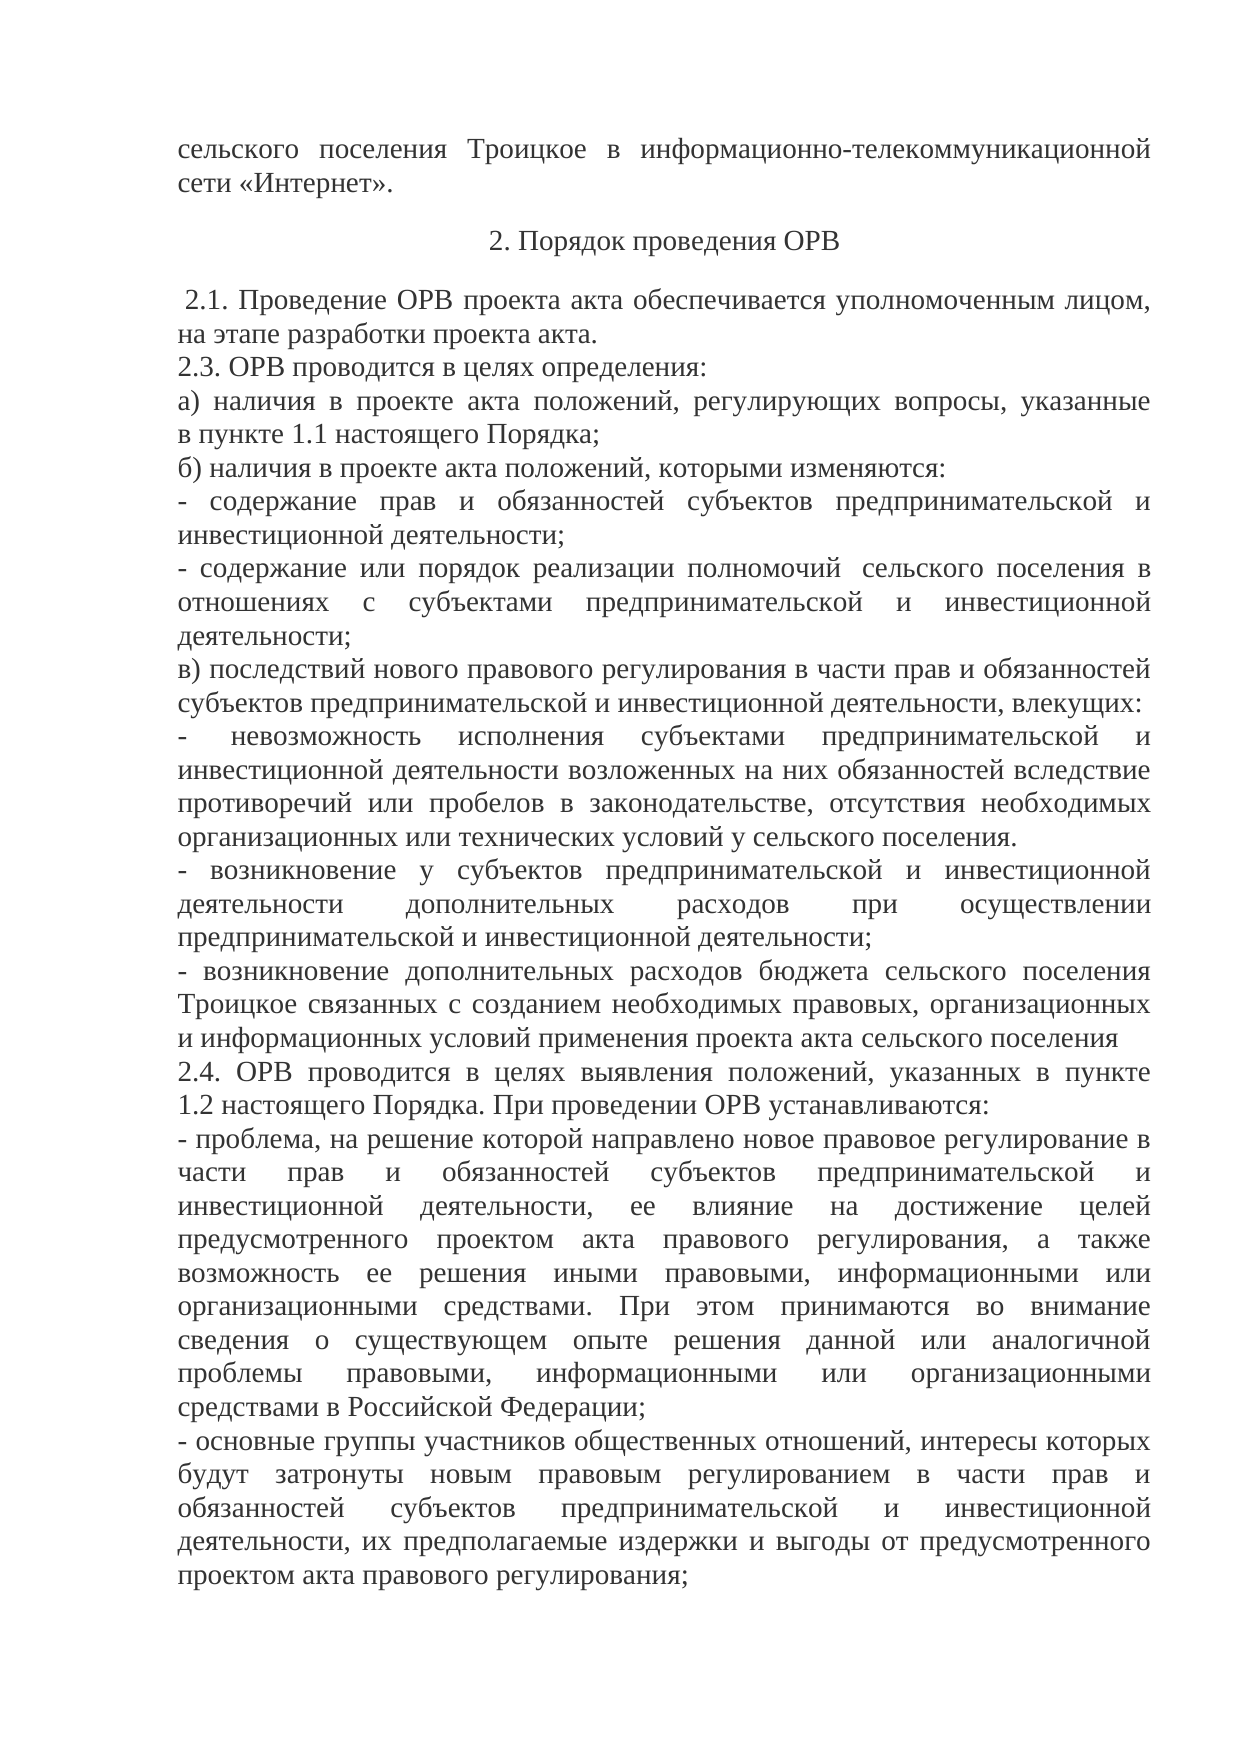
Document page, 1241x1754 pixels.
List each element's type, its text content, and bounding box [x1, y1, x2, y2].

text 2.4. ОРВ проводится в целях выявления положений, указанных в пункте 1.2 настоящего Порядка. При проведении ОРВ устанавливаются: [177, 1054, 1152, 1121]
text 2.1. Проведение ОРВ проекта акта обеспечивается уполномоченным лицом, на этапе разработки проекта акта. [177, 282, 1152, 349]
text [177, 131, 1152, 198]
text в) последствий нового правового регулирования в части прав и обязанностей субъектов предпринимательской и инвестиционной деятельности, влекущих: [177, 651, 1152, 718]
text - основные группы участников общественных отношений, интересы которых будут затронуты новым правовым регулированием в части прав и обязанностей субъектов предпринимательской и инвестиционной деятельности, их предполагаемые издержки и выгоды от предусмотренного проектом акта правового регулирования; [177, 1423, 1152, 1590]
text а) наличия в проекте акта положений, регулирующих вопросы, указанные в пункте 1.1 настоящего Порядка; [177, 383, 1152, 450]
text - проблема, на решение которой направлено новое правовое регулирование в части прав и обязанностей субъектов предпринимательской и инвестиционной деятельности, ее влияние на достижение целей предусмотренного проектом акта правового регулирования, а также возможность ее решения иными правовыми, информационными или организационными средствами. При этом принимаются во внимание сведения о существующем опыте решения данной или аналогичной проблемы правовыми, информационными или организационными средствами в Российской Федерации; [177, 1121, 1152, 1423]
text - содержание прав и обязанностей субъектов предпринимательской и инвестиционной деятельности; [177, 483, 1152, 551]
text б) наличия в проекте акта положений, которыми изменяются: [177, 450, 1152, 483]
text 2.3. ОРВ проводится в целях определения: [177, 349, 1152, 383]
text - возникновение у субъектов предпринимательской и инвестиционной деятельности дополнительных расходов при осуществлении предпринимательской и инвестиционной деятельности; [177, 852, 1152, 953]
text 2. Порядок проведения ОРВ [177, 223, 1152, 257]
text - содержание или порядок реализации полномочий сельского поселения в отношениях с субъектами предпринимательской и инвестиционной деятельности; [177, 551, 1152, 651]
text - возникновение дополнительных расходов бюджета сельского поселения Троицкое связанных с созданием необходимых правовых, организационных и информационных условий применения проекта акта сельского поселения [177, 953, 1152, 1054]
text - невозможность исполнения субъектами предпринимательской и инвестиционной деятельности возложенных на них обязанностей вследствие противоречий или пробелов в законодательстве, отсутствия необходимых организационных или технических условий у сельского поселения. [177, 718, 1152, 852]
